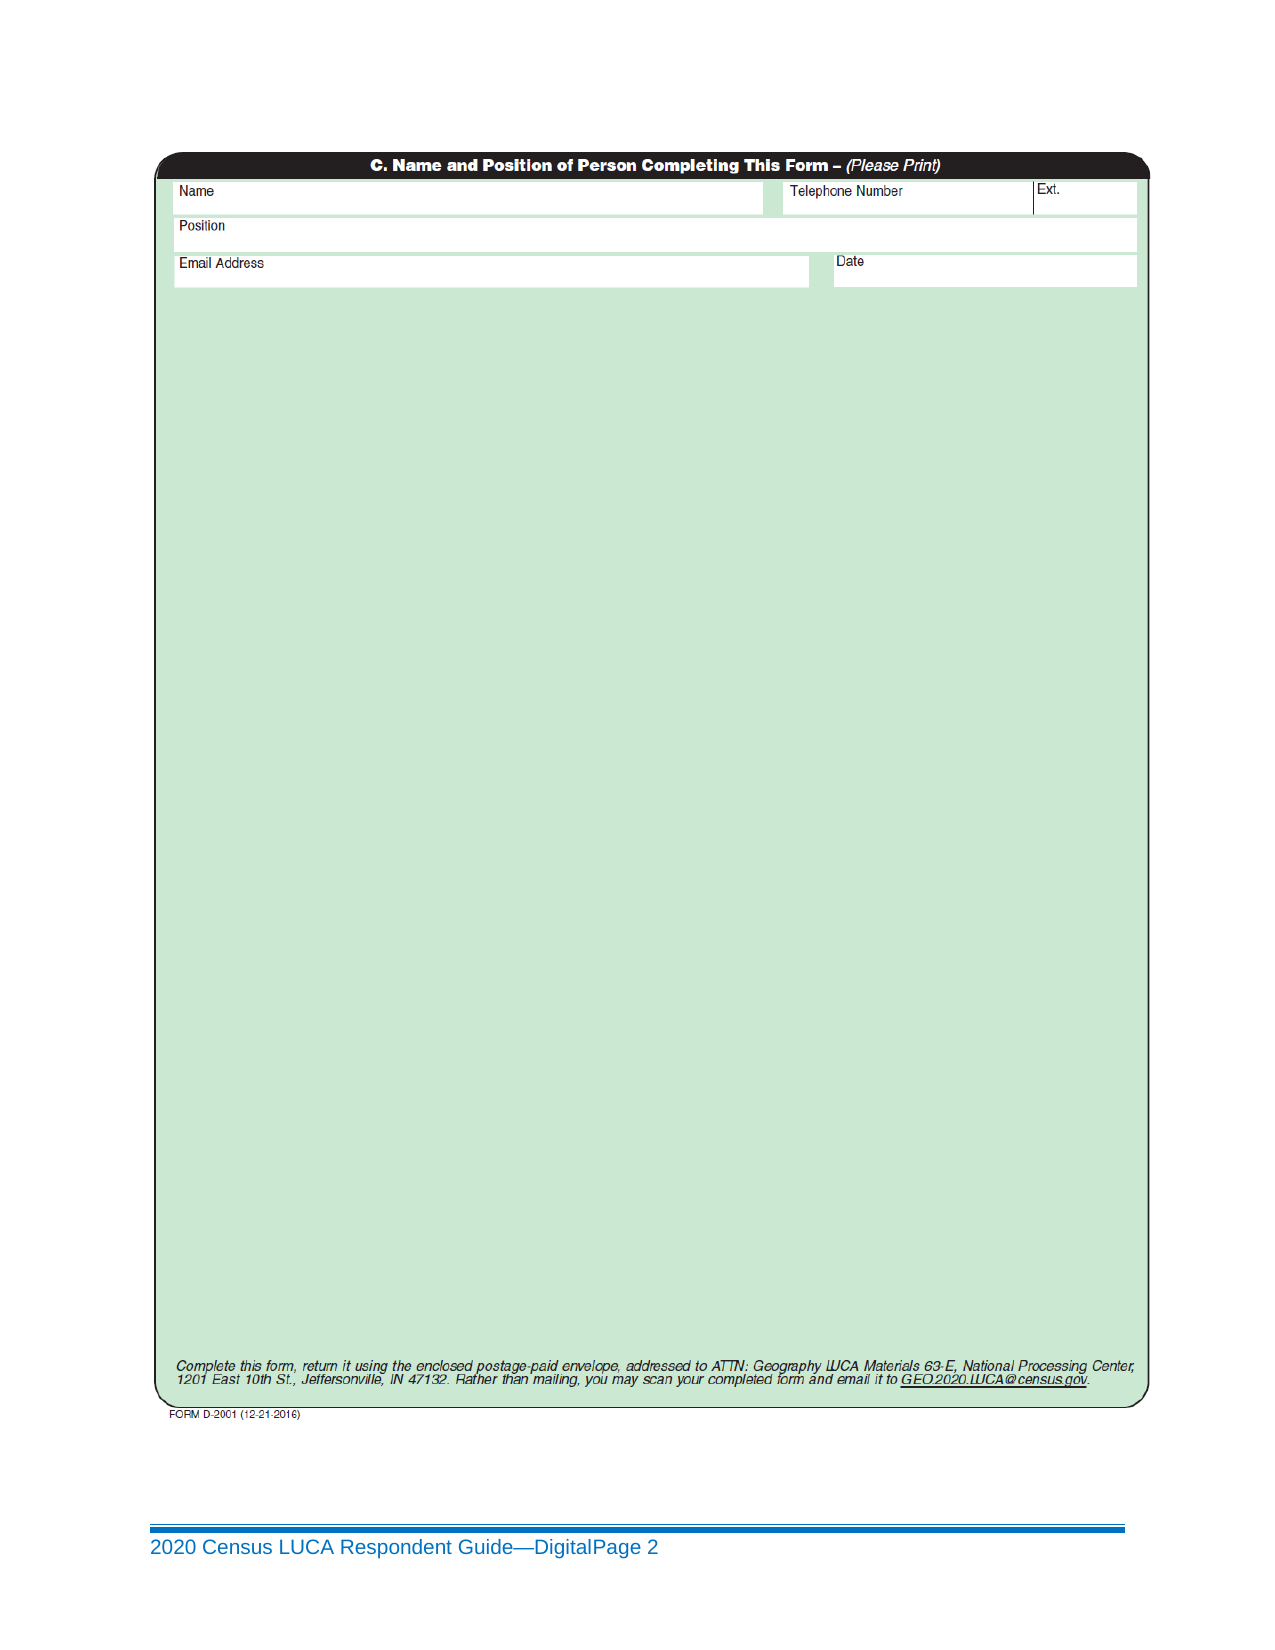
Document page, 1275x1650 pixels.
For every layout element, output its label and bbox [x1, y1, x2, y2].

picture [150, 150, 1151, 1424]
